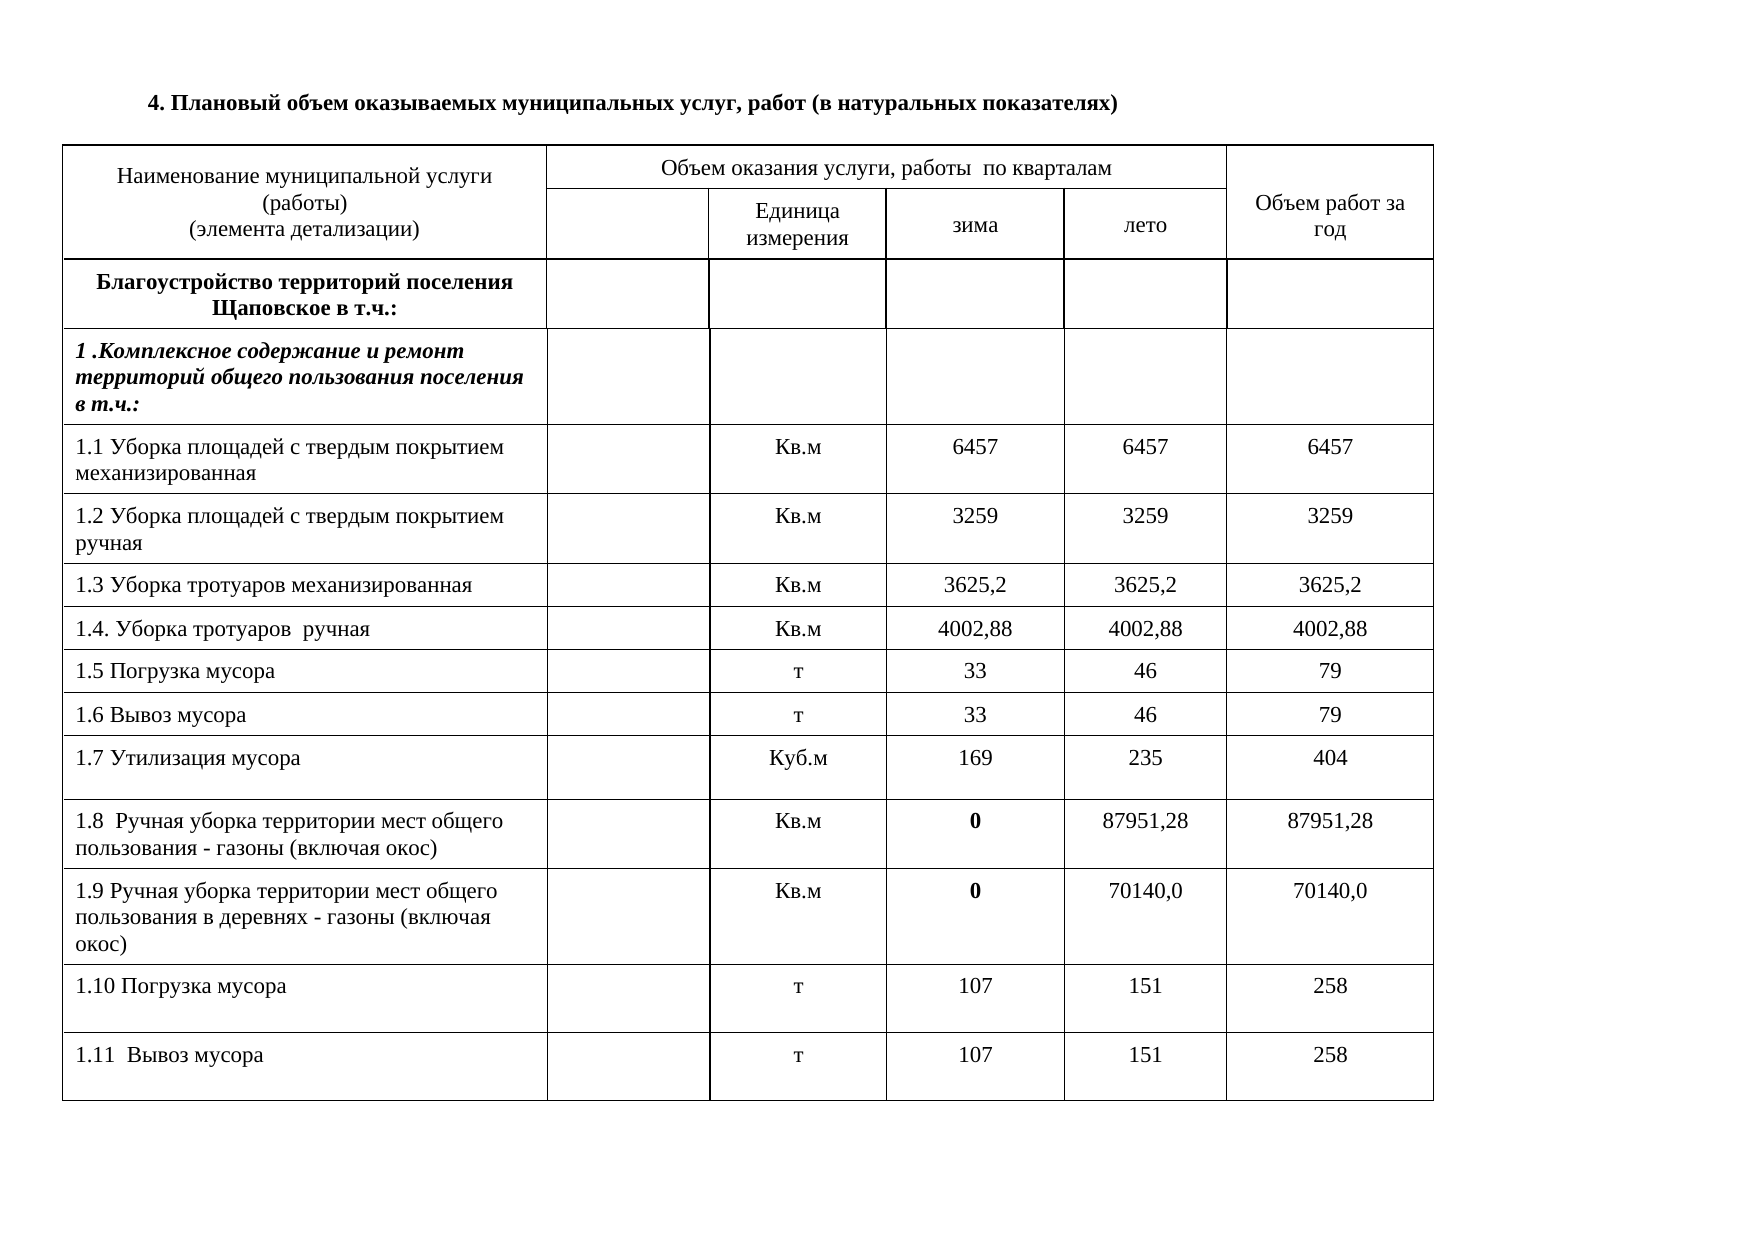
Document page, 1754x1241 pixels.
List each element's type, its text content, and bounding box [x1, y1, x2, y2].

table_cell 151 [1065, 965, 1226, 1032]
table_cell [574, 869, 709, 964]
table_cell [548, 736, 574, 799]
table_header Объем работ за год [1227, 146, 1433, 258]
table_cell 1 .Комплексное содержание и ремонт территорий общего пользования поселения в т.ч.: [63, 329, 547, 424]
table_cell 1.1 Уборка площадей с твердым покрытием механизированная [63, 425, 547, 493]
table_cell Кв.м [711, 800, 886, 868]
table_cell 1.11 Вывоз мусора [63, 1033, 547, 1100]
table_cell 151 [1065, 1033, 1226, 1100]
table_cell 0 [887, 869, 1064, 964]
table_cell 235 [1065, 736, 1226, 799]
table_cell 1.6 Вывоз мусора [63, 693, 547, 735]
table_cell т [711, 1033, 886, 1100]
table_cell 6457 [887, 425, 1064, 493]
table_cell 258 [1227, 965, 1433, 1032]
table_cell т [711, 650, 886, 692]
table_header Наименование муниципальной услуги (работы) (элемента детализации) [63, 146, 546, 258]
table_cell [574, 1033, 709, 1100]
table_cell 79 [1227, 693, 1433, 735]
table_cell 107 [887, 965, 1064, 1032]
table_cell [574, 425, 709, 493]
table_cell 3259 [1227, 494, 1433, 563]
table_cell Кв.м [711, 607, 886, 649]
table_cell 4002,88 [1227, 607, 1433, 649]
table_cell т [711, 693, 886, 735]
table_cell [548, 1033, 574, 1100]
table_cell 169 [887, 736, 1064, 799]
table_cell [548, 425, 574, 493]
table_cell [711, 329, 886, 424]
table_cell 87951,28 [1065, 800, 1226, 868]
table_cell 1.3 Уборка тротуаров механизированная [63, 564, 547, 606]
table_cell 0 [887, 800, 1064, 868]
table_cell 107 [887, 1033, 1064, 1100]
table_cell [1228, 260, 1433, 328]
table_cell [548, 607, 574, 649]
table_cell 46 [1065, 693, 1226, 735]
table_cell т [711, 965, 886, 1032]
table_cell 46 [1065, 650, 1226, 692]
table_cell [574, 564, 709, 606]
table_cell 3259 [1065, 494, 1226, 563]
table_cell [1065, 329, 1226, 424]
table_cell 6457 [1065, 425, 1226, 493]
table_cell 1.8 Ручная уборка территории мест общего пользования - газоны (включая окос) [63, 800, 547, 868]
table_header Объем оказания услуги, работы по кварталам [547, 146, 1226, 188]
table_cell [574, 965, 709, 1032]
table_cell 1.9 Ручная уборка территории мест общего пользования в деревнях - газоны (включая окос) [63, 869, 547, 964]
table_cell [574, 693, 709, 735]
table_cell 70140,0 [1227, 869, 1433, 964]
table_cell [710, 260, 885, 328]
table_cell [548, 494, 574, 563]
table_cell [887, 260, 1063, 328]
table_cell [548, 564, 574, 606]
text 4. Плановый объем оказываемых муниципальных услуг, работ (в натуральных показателях) [74, 89, 1695, 115]
table_cell 1.5 Погрузка мусора [63, 650, 547, 692]
table_cell 33 [887, 650, 1064, 692]
table_cell [548, 800, 574, 868]
table_cell 1.10 Погрузка мусора [63, 965, 547, 1032]
table_cell [548, 329, 574, 424]
table_cell 1.7 Утилизация мусора [63, 736, 547, 799]
table_cell [574, 736, 709, 799]
table_cell [548, 965, 574, 1032]
table_cell [574, 650, 709, 692]
table_cell Благоустройство территорий поселения Щаповское в т.ч.: [63, 259, 546, 328]
table_cell 258 [1227, 1033, 1433, 1100]
table_cell [574, 607, 709, 649]
table_cell 70140,0 [1065, 869, 1226, 964]
table_cell [548, 693, 574, 735]
table_cell [548, 869, 574, 964]
table_cell [1227, 329, 1433, 424]
table_cell [548, 650, 574, 692]
table_cell 79 [1227, 650, 1433, 692]
table_cell 3625,2 [1065, 564, 1226, 606]
table_cell Кв.м [711, 494, 886, 563]
table_cell 3625,2 [887, 564, 1064, 606]
table_cell 1.2 Уборка площадей с твердым покрытием ручная [63, 494, 547, 563]
table_cell 4002,88 [887, 607, 1064, 649]
table_cell Единица измерения [709, 189, 885, 258]
table_cell Кв.м [711, 425, 886, 493]
table_cell [547, 260, 708, 328]
table_cell [1065, 260, 1226, 328]
table_cell 87951,28 [1227, 800, 1433, 868]
table_cell [574, 494, 709, 563]
table_cell 33 [887, 693, 1064, 735]
table_cell 3625,2 [1227, 564, 1433, 606]
table_cell зима [887, 189, 1063, 258]
table_cell Кв.м [711, 869, 886, 964]
table_cell 404 [1227, 736, 1433, 799]
table_cell [887, 329, 1064, 424]
table_cell лето [1065, 189, 1226, 258]
table_cell 4002,88 [1065, 607, 1226, 649]
table_cell Кв.м [711, 564, 886, 606]
table_cell [547, 189, 708, 258]
table_cell [574, 800, 709, 868]
table_cell 1.4. Уборка тротуаров ручная [63, 607, 547, 649]
table_cell Куб.м [711, 736, 886, 799]
table_cell [574, 329, 709, 424]
table_cell 6457 [1227, 425, 1433, 493]
table_cell 3259 [887, 494, 1064, 563]
